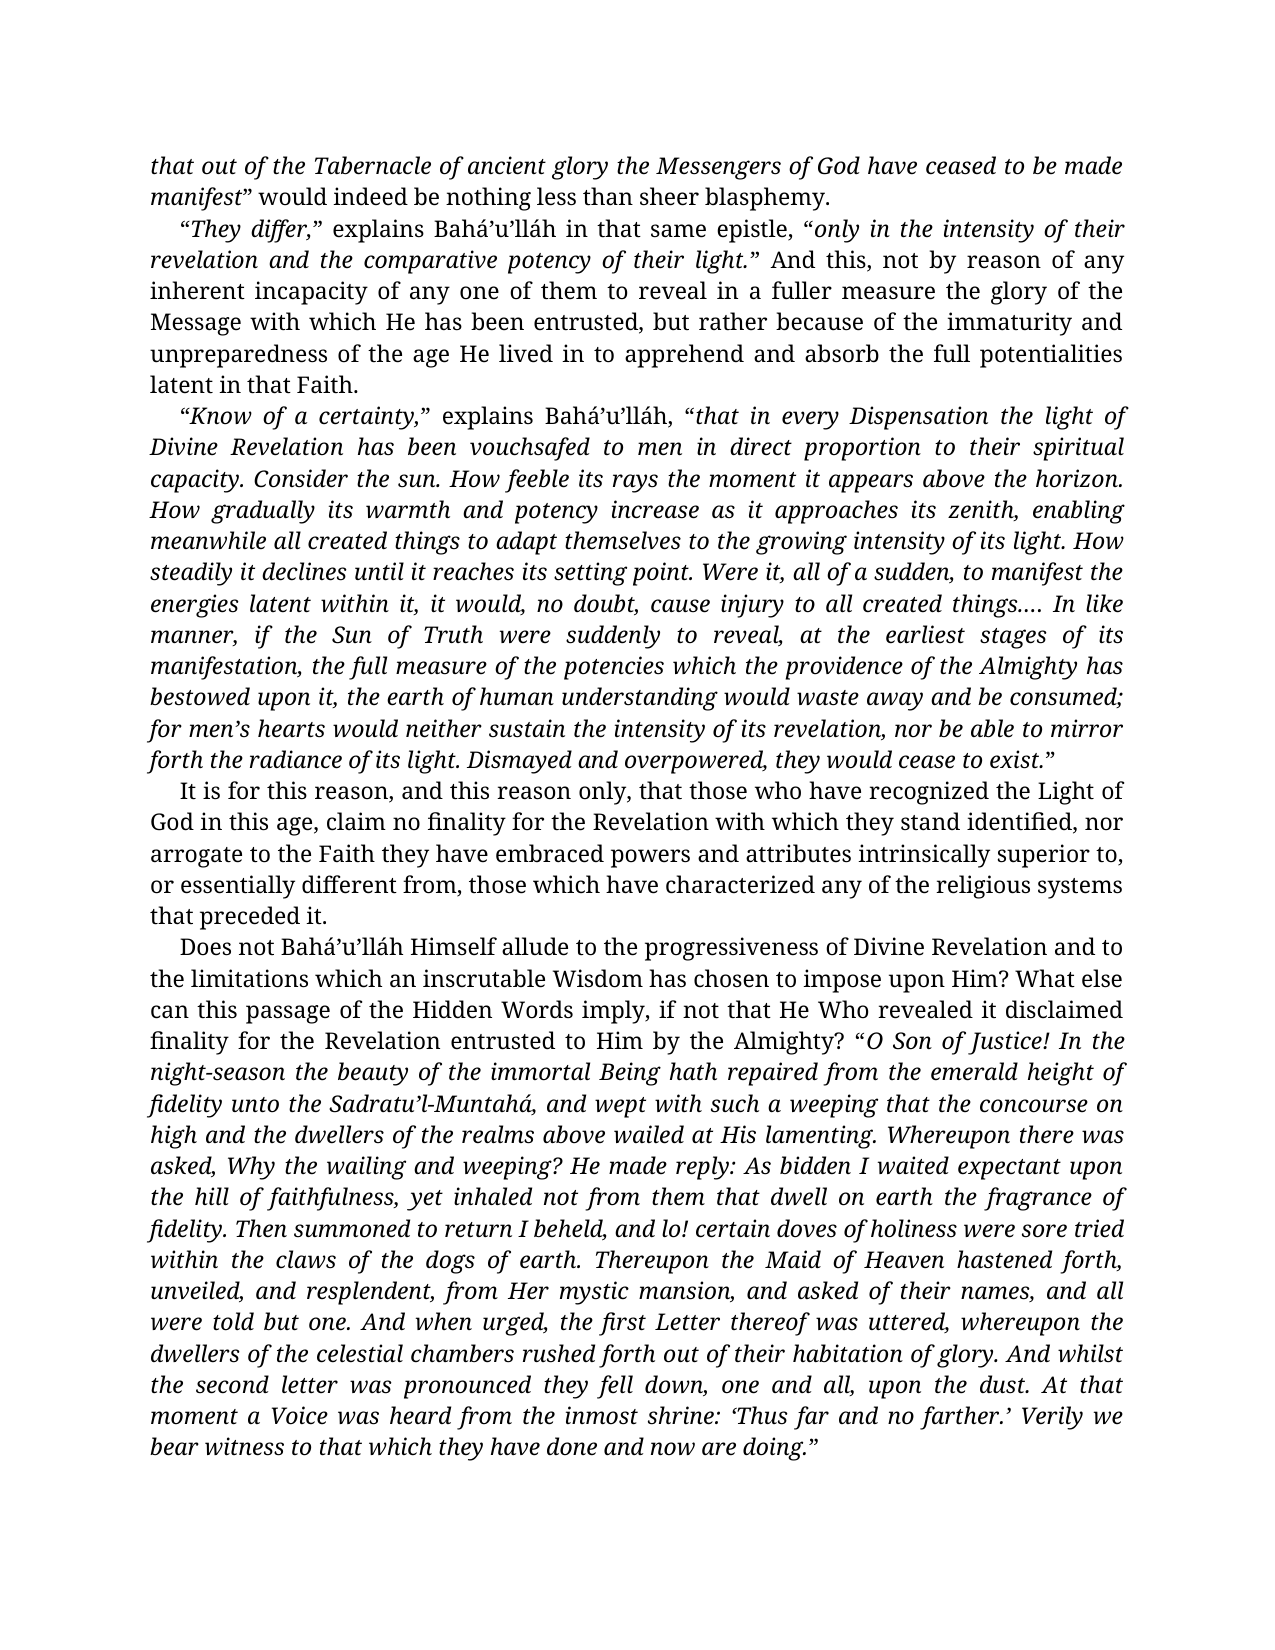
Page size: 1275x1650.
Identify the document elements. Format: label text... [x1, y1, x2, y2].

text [150, 150, 1125, 212]
text “Know of a certainty,” explains Bahá’u’lláh, “that in every Dispensation the light of Divine Revelation has been vouchsafed to men in direct proportion to their spiritual capacity. Consider the sun. How feeble its rays the moment it appears above the horizon. How gradually its warmth and potency increase as it approaches its zenith, enabling meanwhile all created things to adapt themselves to the growing intensity of its light. How steadily it declines until it reaches its setting point. Were it, all of a sudden, to manifest the energies latent within it, it would, no doubt, cause injury to all created things.… In like manner, if the Sun of Truth were suddenly to reveal, at the earliest stages of its manifestation, the full measure of the potencies which the providence of the Almighty has bestowed upon it, the earth of human understanding would waste away and be consumed; for men’s hearts would neither sustain the intensity of its revelation, nor be able to mirror forth the radiance of its light. Dismayed and overpowered, they would cease to exist.” [150, 400, 1125, 775]
text “They differ,” explains Bahá’u’lláh in that same epistle, “only in the intensity of their revelation and the comparative potency of their light.” And this, not by reason of any inherent incapacity of any one of them to reveal in a fuller measure the glory of the Message with which He has been entrusted, but rather because of the immaturity and unpreparedness of the age He lived in to apprehend and absorb the full potentialities latent in that Faith. [150, 212, 1125, 400]
text Does not Bahá’u’lláh Himself allude to the progressiveness of Divine Revelation and to the limitations which an inscrutable Wisdom has chosen to impose upon Him? What else can this passage of the Hidden Words imply, if not that He Who revealed it disclaimed finality for the Revelation entrusted to Him by the Almighty? “O Son of Justice! In the night-season the beauty of the immortal Being hath repaired from the emerald height of fidelity unto the Sadratu’l-Muntahá, and wept with such a weeping that the concourse on high and the dwellers of the realms above wailed at His lamenting. Whereupon there was asked, Why the wailing and weeping? He made reply: As bidden I waited expectant upon the hill of faithfulness, yet inhaled not from them that dwell on earth the fragrance of fidelity. Then summoned to return I beheld, and lo! certain doves of holiness were sore tried within the claws of the dogs of earth. Thereupon the Maid of Heaven hastened forth, unveiled, and resplendent, from Her mystic mansion, and asked of their names, and all were told but one. And when urged, the first Letter thereof was uttered, whereupon the dwellers of the celestial chambers rushed forth out of their habitation of glory. And whilst the second letter was pronounced they fell down, one and all, upon the dust. At that moment a Voice was heard from the inmost shrine: ‘Thus far and no farther.’ Verily we bear witness to that which they have done and now are doing.” [150, 931, 1125, 1462]
text It is for this reason, and this reason only, that those who have recognized the Light of God in this age, claim no finality for the Revelation with which they stand identified, nor arrogate to the Faith they have embraced powers and attributes intrinsically superior to, or essentially different from, those which have characterized any of the religious systems that preceded it. [150, 775, 1125, 931]
